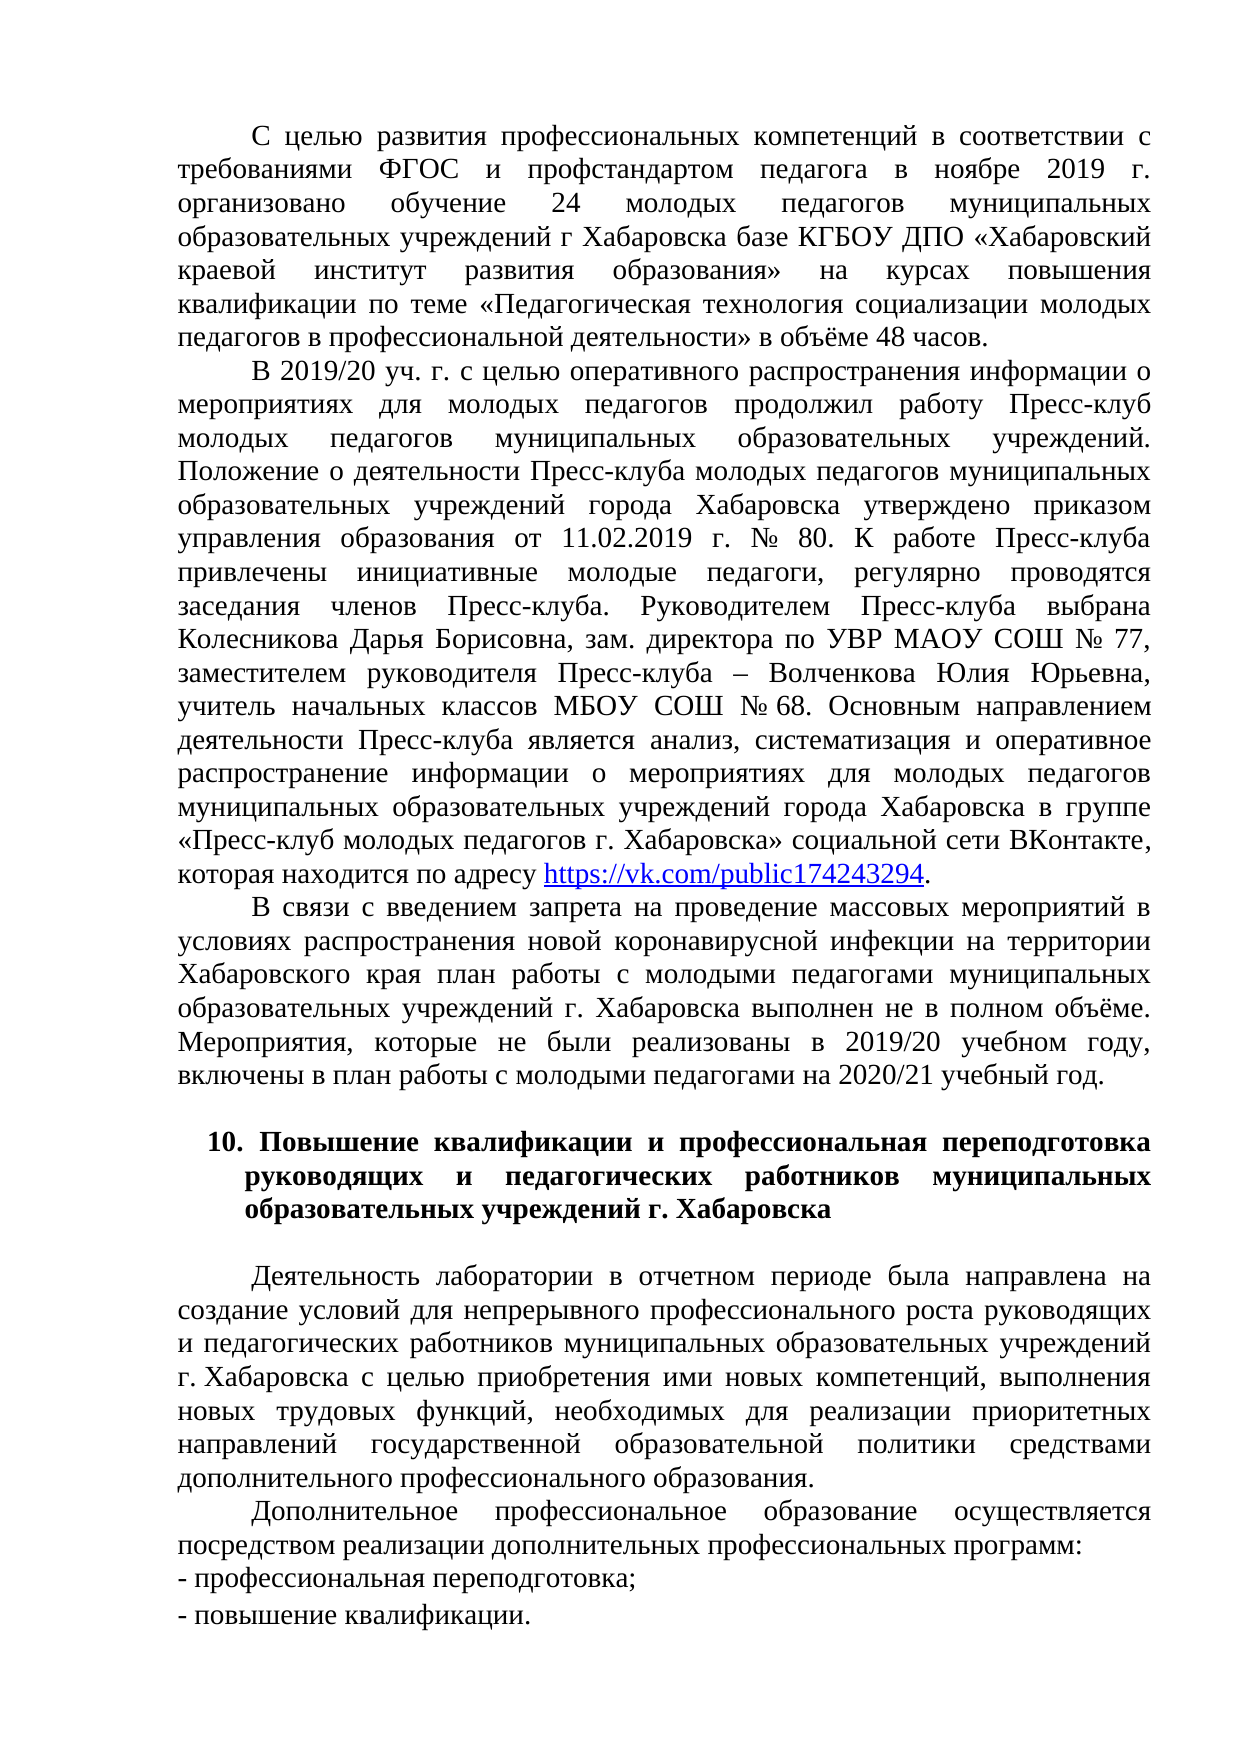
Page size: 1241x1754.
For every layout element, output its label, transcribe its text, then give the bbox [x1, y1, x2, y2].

text В 2019/20 уч. г. с целью оперативного распространения информации о мероприятиях для молодых педагогов продолжил работу Пресс-клуб молодых педагогов муниципальных образовательных учреждений. Положение о деятельности Пресс-клуба молодых педагогов муниципальных образовательных учреждений города Хабаровска утверждено приказом управления образования от 11.02.2019 г. № 80. К работе Пресс-клуба привлечены инициативные молодые педагоги, регулярно проводятся заседания членов Пресс-клуба. Руководителем Пресс-клуба выбрана Колесникова Дарья Борисовна, зам. директора по УВР МАОУ СОШ № 77, заместителем руководителя Пресс-клуба – Волченкова Юлия Юрьевна, учитель начальных классов МБОУ СОШ № 68. Основным направлением деятельности Пресс-клуба является анализ, систематизация и оперативное распространение информации о мероприятиях для молодых педагогов муниципальных образовательных учреждений города Хабаровска в группе «Пресс-клуб молодых педагогов г. Хабаровска» социальной сети ВКонтакте, которая находится по адресу https://vk.com/public174243294. [177, 353, 1152, 889]
text - профессиональная переподготовка; [177, 1560, 1152, 1594]
list Повышение квалификации и профессиональная переподготовка руководящих и педагогических работников муниципальных образовательных учреждений г. Хабаровска [207, 1124, 1152, 1225]
text С целью развития профессиональных компетенций в соответствии с требованиями ФГОС и профстандартом педагога в ноябре 2019 г. организовано обучение 24 молодых педагогов муниципальных образовательных учреждений г Хабаровска базе КГБОУ ДПО «Хабаровский краевой институт развития образования» на курсах повышения квалификации по теме «Педагогическая технология социализации молодых педагогов в профессиональной деятельности» в объёме 48 часов. [177, 118, 1152, 353]
text В связи с введением запрета на проведение массовых мероприятий в условиях распространения новой коронавирусной инфекции на территории Хабаровского края план работы с молодыми педагогами муниципальных образовательных учреждений г. Хабаровска выполнен не в полном объёме. Мероприятия, которые не были реализованы в 2019/20 учебном году, включены в план работы с молодыми педагогами на 2020/21 учебный год. [177, 889, 1152, 1091]
text Деятельность лаборатории в отчетном периоде была направлена на создание условий для непрерывного профессионального роста руководящих и педагогических работников муниципальных образовательных учреждений г. Хабаровска с целью приобретения ими новых компетенций, выполнения новых трудовых функций, необходимых для реализации приоритетных направлений государственной образовательной политики средствами дополнительного профессионального образования. [177, 1258, 1152, 1493]
text - повышение квалификации. [177, 1597, 1152, 1630]
text Дополнительное профессиональное образование осуществляется посредством реализации дополнительных профессиональных программ: [177, 1493, 1152, 1560]
